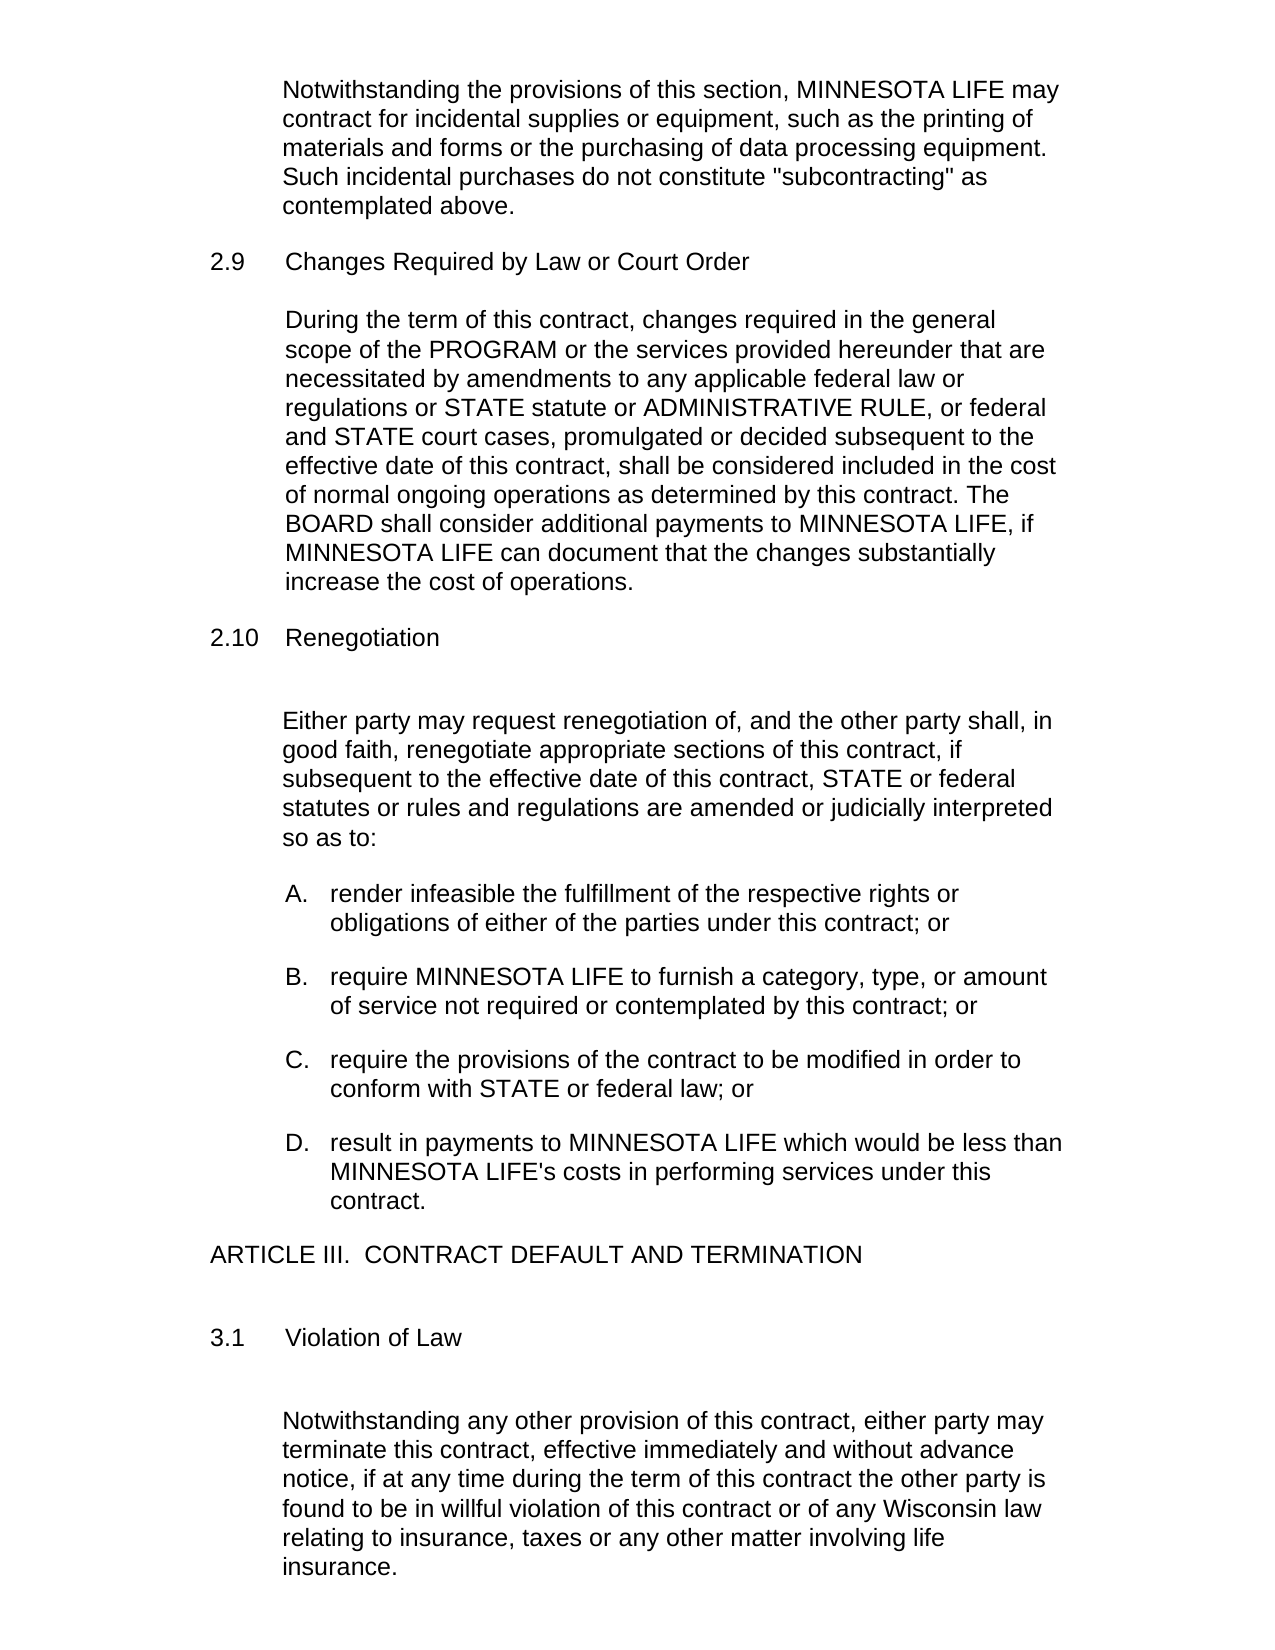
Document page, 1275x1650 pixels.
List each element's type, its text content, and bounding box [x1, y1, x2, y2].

text Either party may request renegotiation of, and the other party shall, in good faith, renegotiate appropriate sections of this contract, if subsequent to the effective date of this contract, STATE or federal statutes or rules and regulations are amended or judicially interpreted so as to: [282, 706, 1065, 851]
text D. result in payments to MINNESOTA LIFE which would be less than MINNESOTA LIFE's costs in performing services under this contract. [285, 1128, 1065, 1215]
text Notwithstanding any other provision of this contract, either party may terminate this contract, effective immediately and without advance notice, if at any time during the term of this contract the other party is found to be in willful violation of this contract or of any law relating to insurance, taxes or any other matter involving life insurance. [282, 1406, 1065, 1581]
text ARTICLE III. CONTRACT DEFAULT AND TERMINATION [210, 1240, 1065, 1269]
text 2.10 Renegotiation [210, 623, 1065, 652]
text 2.9 Changes Required by Law or Court Order [210, 247, 1065, 276]
text Notwithstanding the provisions of this section, MINNESOTA LIFE may contract for incidental supplies or equipment, such as the printing of materials and forms or the purchasing of data processing equipment. Such incidental purchases do not constitute "subcontracting" as contemplated above. [282, 75, 1065, 220]
text C. require the provisions of the contract to be modified in order to conform with STATE or federal law; or [285, 1045, 1065, 1103]
text During the term of this contract, changes required in the general scope of the PROGRAM or the services provided hereunder that are necessitated by amendments to any applicable federal law or regulations or STATE statute or ADMINISTRATIVE RULE, or federal and STATE court cases, promulgated or decided subsequent to the effective date of this contract, shall be considered included in the cost of normal ongoing operations as determined by this contract. The BOARD shall consider additional payments to MINNESOTA LIFE, if MINNESOTA LIFE can document that the changes substantially increase the cost of operations. [285, 305, 1065, 596]
text A. render infeasible the fulfillment of the respective rights or obligations of either of the parties under this contract; or [285, 878, 1065, 937]
text B. require MINNESOTA LIFE to furnish a category, type, or amount of service not required or contemplated by this contract; or [285, 962, 1065, 1020]
text 3.1 Violation of Law [210, 1323, 1065, 1352]
